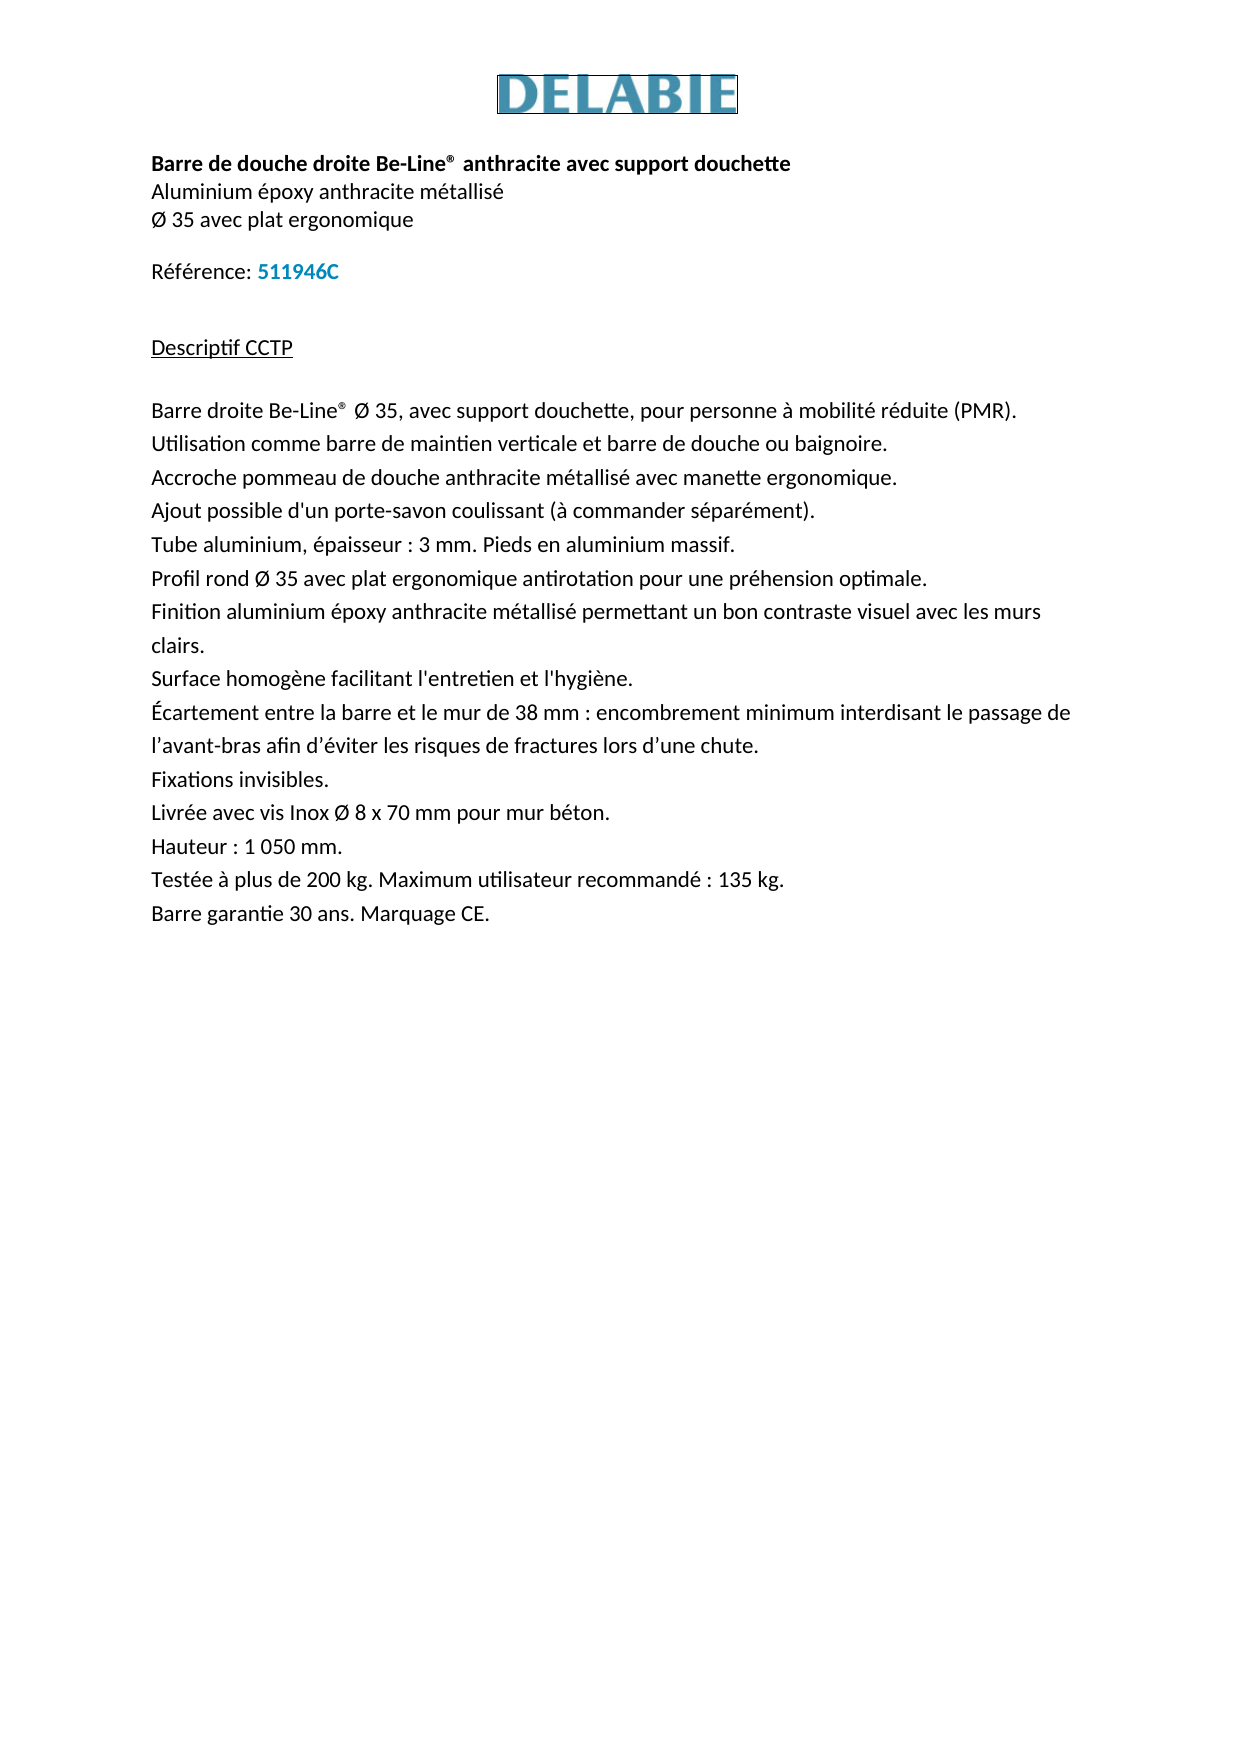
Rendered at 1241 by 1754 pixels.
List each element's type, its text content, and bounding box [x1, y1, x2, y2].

text Profil rond Ø 35 avec plat ergonomique antirotation pour une préhension optimale. [151, 564, 1084, 592]
text Ajout possible d'un porte-savon coulissant (à commander séparément). [151, 497, 1084, 525]
text Descriptif CCTP [151, 333, 1084, 361]
text Accroche pommeau de douche anthracite métallisé avec manette ergonomique. [151, 463, 1084, 491]
text Fixations invisibles. [151, 765, 1084, 793]
text Aluminium époxy anthracite métallisé [151, 177, 1084, 205]
text Barre droite Be-Line® Ø 35, avec support douchette, pour personne à mobilité réduite (PMR). [151, 396, 1084, 424]
picture [498, 76, 737, 113]
text Hauteur : 1 050 mm. [151, 832, 1084, 860]
text Testée à plus de 200 kg. Maximum utilisateur recommandé : 135 kg. [151, 866, 1084, 894]
text Utilisation comme barre de maintien verticale et barre de douche ou baignoire. [151, 429, 1084, 458]
text Barre garantie 30 ans. Marquage CE. [151, 899, 1084, 927]
text Barre de douche droite Be-Line® anthracite avec support douchette [151, 149, 1084, 177]
text Livrée avec vis Inox Ø 8 x 70 mm pour mur béton. [151, 798, 1084, 827]
text Écartement entre la barre et le mur de 38 mm : encombrement minimum interdisant le passage de l’avant-bras afin d’éviter les risques de fractures lors d’une chute. [151, 698, 1084, 759]
text Tube aluminium, épaisseur : 3 mm. Pieds en aluminium massif. [151, 530, 1084, 558]
text Ø 35 avec plat ergonomique [151, 205, 1084, 233]
text Référence: 511946C [151, 257, 1084, 285]
text Surface homogène facilitant l'entretien et l'hygiène. [151, 664, 1084, 692]
text Finition aluminium époxy anthracite métallisé permettant un bon contraste visuel avec les murs clairs. [151, 597, 1084, 659]
